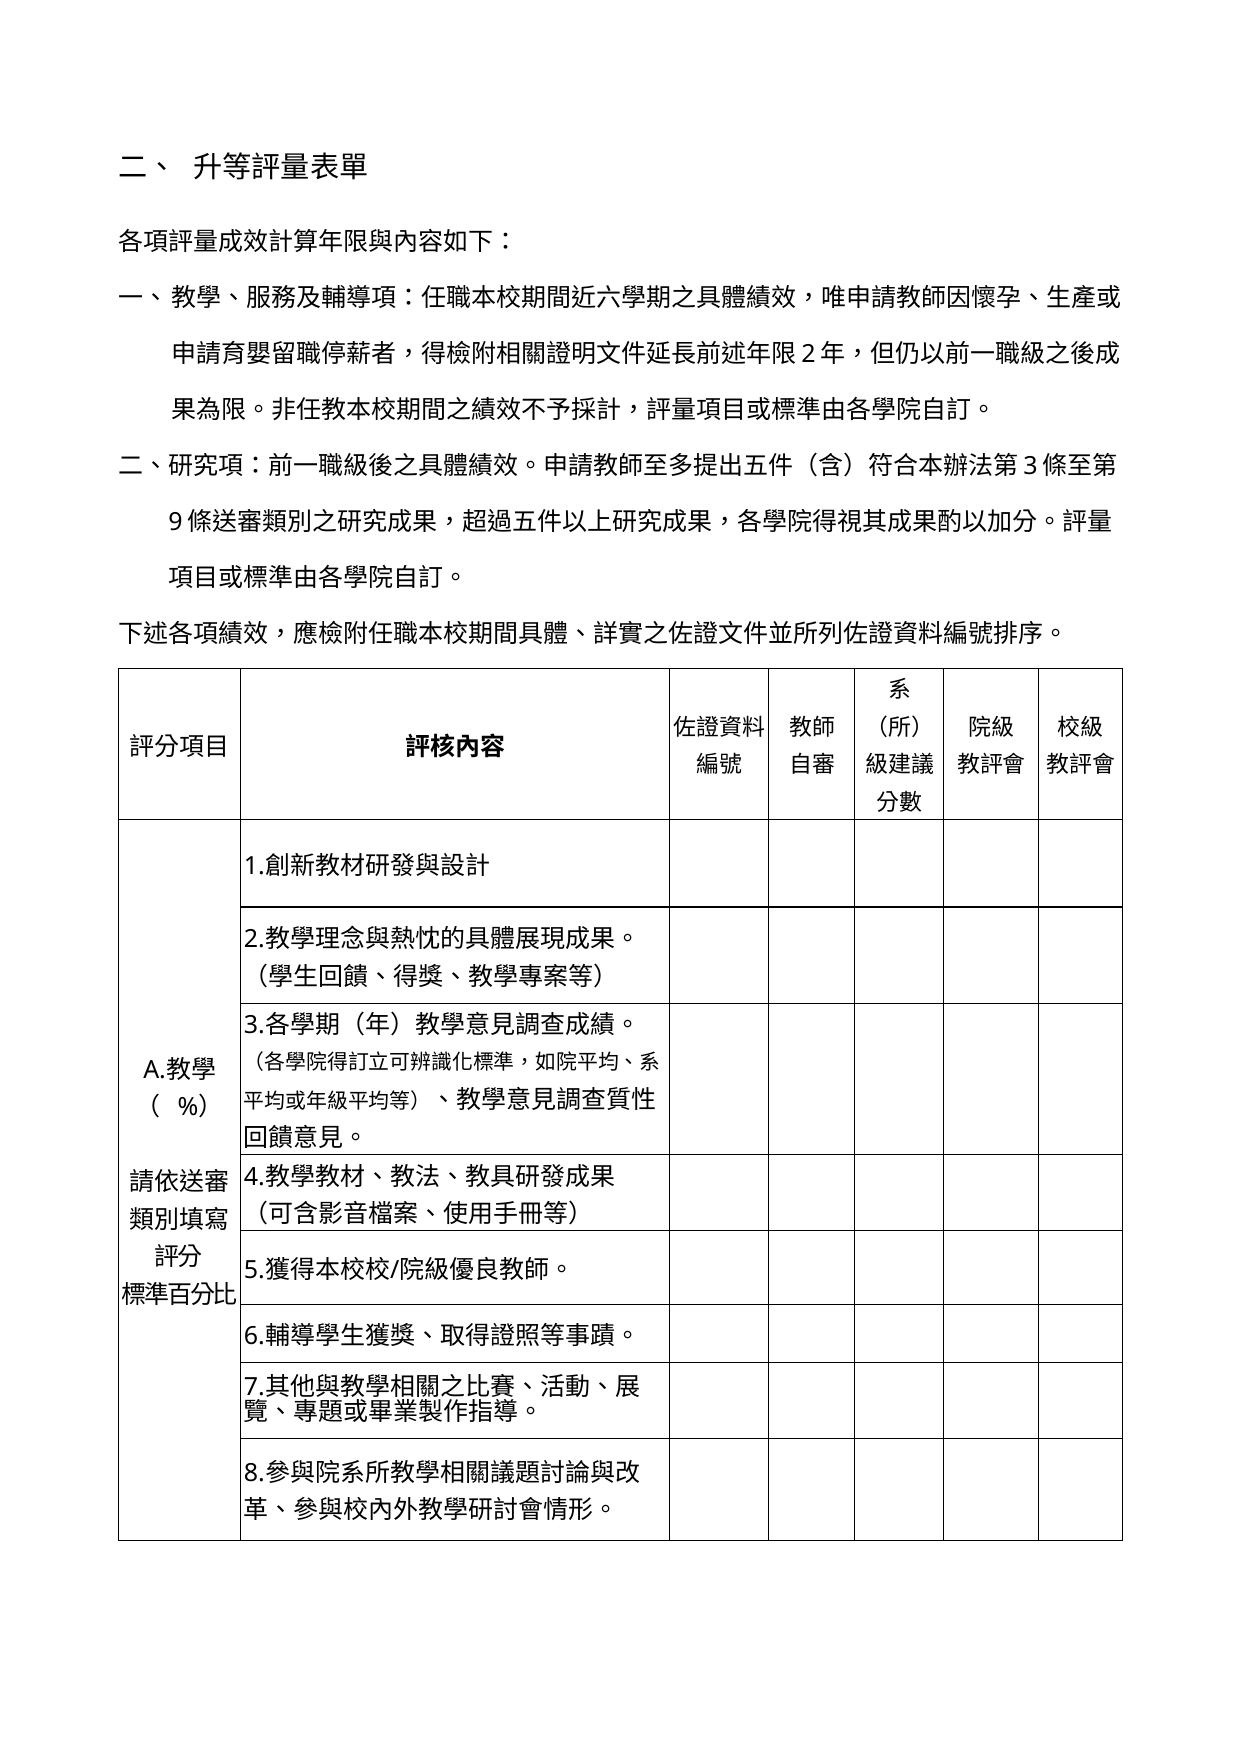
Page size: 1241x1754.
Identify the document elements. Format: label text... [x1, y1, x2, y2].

table_cell [670, 1305, 768, 1362]
table_cell [670, 908, 768, 1003]
table_cell [855, 1439, 943, 1539]
table_cell 7.其他與教學相關之比賽、活動、展覽、專題或畢業製作指導。 [241, 1363, 669, 1438]
table_cell 8.參與院系所教學相關議題討論與改革、參與校內外教學研討會情形。 [241, 1439, 669, 1539]
list 升等評量表單 [118, 127, 1122, 202]
table_cell [670, 1231, 768, 1303]
table_cell [1039, 1231, 1122, 1303]
table_cell [769, 1155, 854, 1230]
table_cell [944, 1305, 1038, 1362]
table_cell 5.獲得本校校/院級優良教師。 [241, 1231, 669, 1303]
table_header 佐證資料 編號 [670, 669, 768, 819]
table_cell [769, 1004, 854, 1154]
table_cell [769, 1363, 854, 1438]
table_cell [855, 1004, 943, 1154]
table_cell [855, 1363, 943, 1438]
table_cell [944, 1231, 1038, 1303]
table_header 院級 教評會 [944, 669, 1038, 819]
table_header 校級 教評會 [1039, 669, 1122, 819]
table_cell [855, 908, 943, 1003]
table_header 教師 自審 [769, 669, 854, 819]
table_cell [670, 820, 768, 906]
table_cell 2.教學理念與熱忱的具體展現成果。（學生回饋、得獎、教學專案等） [241, 908, 669, 1003]
table_cell [1039, 1363, 1122, 1438]
table_cell [944, 1439, 1038, 1539]
table_cell 3.各學期（年）教學意見調查成績。（各學院得訂立可辨識化標準，如院平均、系平均或年級平均等）、教學意見調查質性回饋意見。 [241, 1004, 669, 1154]
text 各項評量成效計算年限與內容如下： [118, 221, 1122, 258]
table_header 評核內容 [241, 669, 669, 819]
table_cell 1.創新教材研發與設計 [241, 820, 669, 906]
table_cell [855, 820, 943, 906]
table_cell [1039, 908, 1122, 1003]
table_cell [855, 1155, 943, 1230]
table_cell [1039, 820, 1122, 906]
table_cell [769, 1305, 854, 1362]
text 下述各項績效，應檢附任職本校期間具體、詳實之佐證文件並所列佐證資料編號排序。 [118, 613, 1122, 650]
table_header 系（所）級建議分數 [855, 669, 943, 819]
table_cell [670, 1155, 768, 1230]
table_cell [944, 1004, 1038, 1154]
table_cell [944, 908, 1038, 1003]
table_cell [1039, 1439, 1122, 1539]
table_cell [769, 1231, 854, 1303]
table_cell [769, 820, 854, 906]
text 二、研究項：前一職級後之具體績效。申請教師至多提出五件（含）符合本辦法第3條至第9條送審類別之研究成果，超過五件以上研究成果，各學院得視其成果酌以加分。評量項目或標準由各學院自訂。 [118, 444, 1122, 594]
table_cell [855, 1231, 943, 1303]
table_cell [670, 1004, 768, 1154]
table_cell [944, 1363, 1038, 1438]
table_cell [944, 820, 1038, 906]
table_cell [769, 1439, 854, 1539]
list 教學、服務及輔導項：任職本校期間近六學期之具體績效，唯申請教師因懷孕、生產或申請育嬰留職停薪者，得檢附相關證明文件延長前述年限2年，但仍以前一職級之後成果為限。非任教本校期間之績效不予採計，評量項目或標準由各學院自訂。 [118, 276, 1122, 426]
table_header 評分項目 [119, 669, 240, 819]
table_cell [670, 1363, 768, 1438]
table_cell [1039, 1155, 1122, 1230]
table_cell [855, 1305, 943, 1362]
table_cell [1039, 1004, 1122, 1154]
table_cell 4.教學教材、教法、教具研發成果（可含影音檔案、使用手冊等） [241, 1155, 669, 1230]
table_cell 6.輔導學生獲獎、取得證照等事蹟。 [241, 1305, 669, 1362]
table_cell [670, 1439, 768, 1539]
table_cell [944, 1155, 1038, 1230]
table_cell [769, 908, 854, 1003]
table_cell [1039, 1305, 1122, 1362]
table_cell A.教學 （ %） 請依送審類別填寫評分 標準百分比 [119, 820, 240, 1539]
